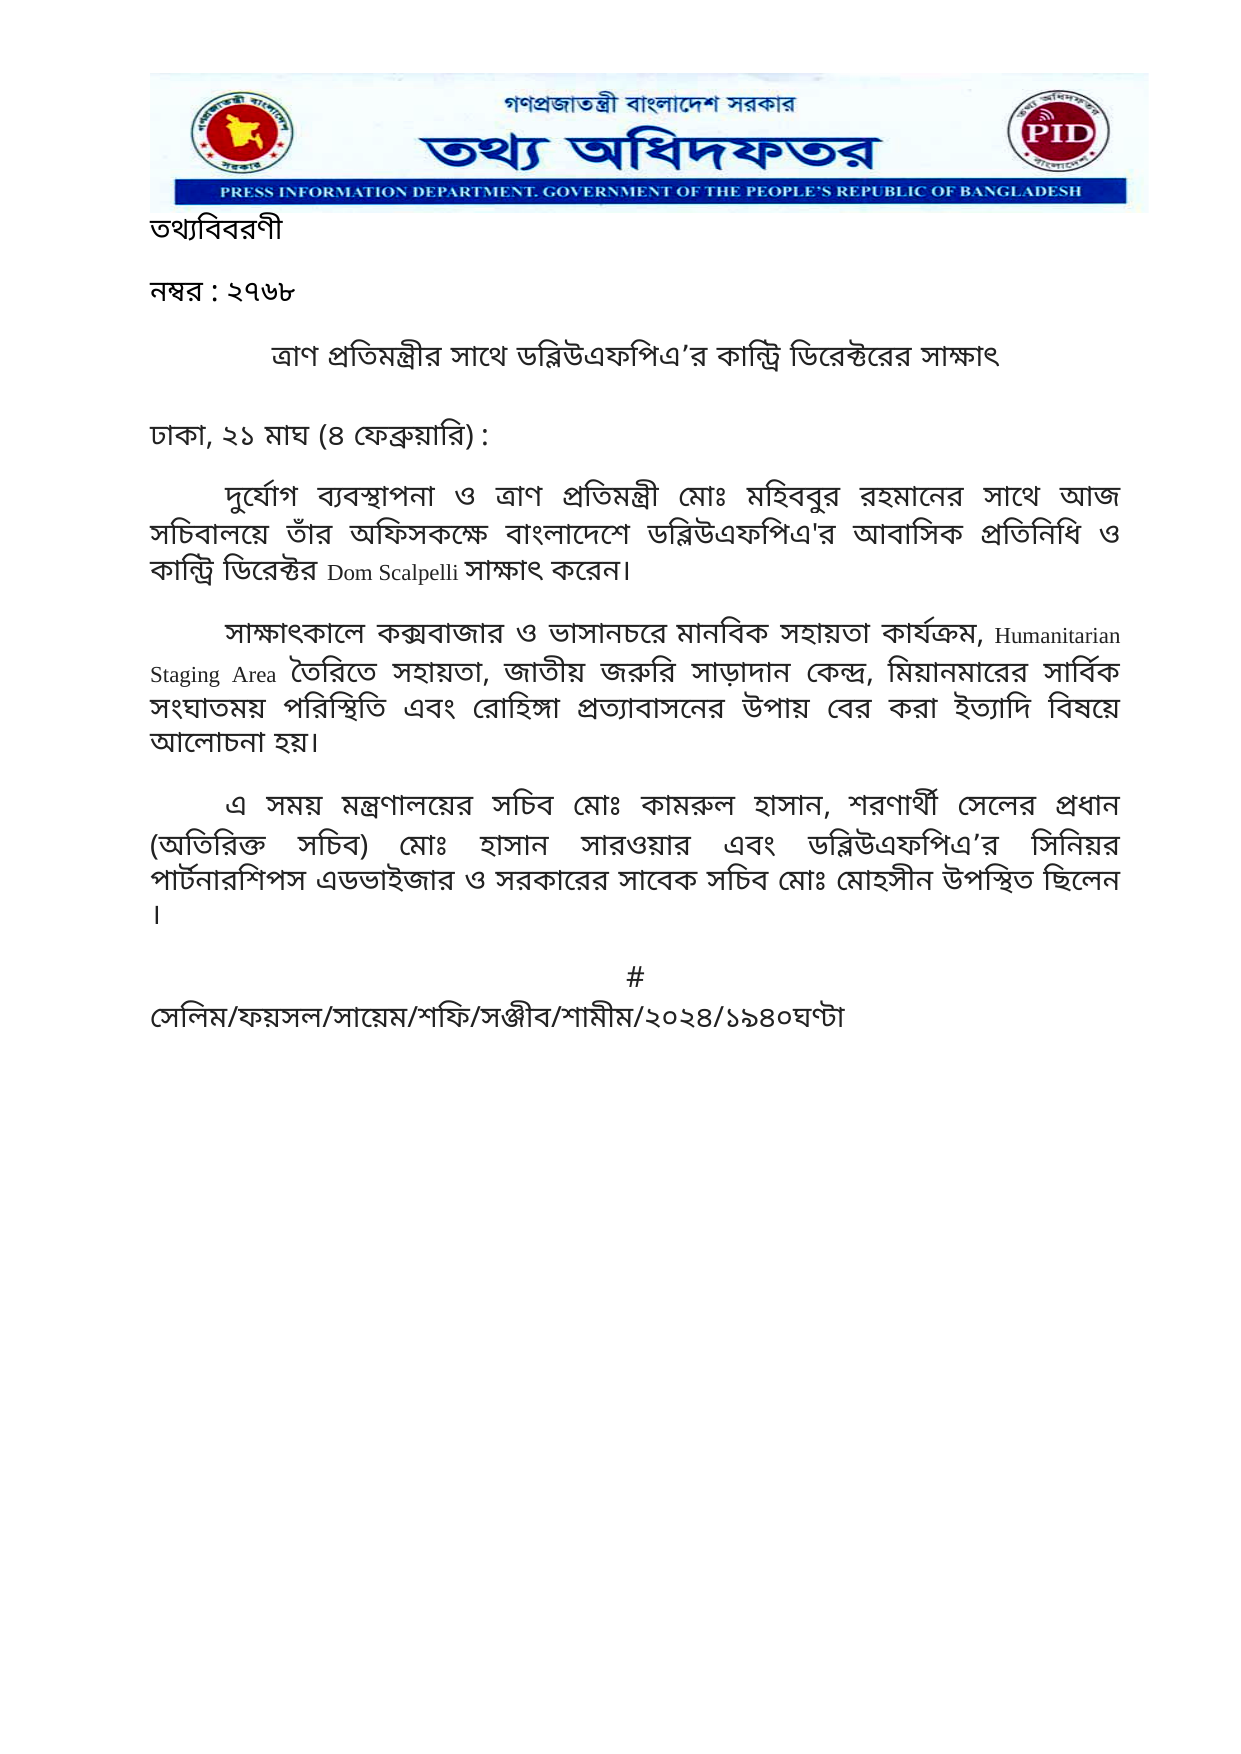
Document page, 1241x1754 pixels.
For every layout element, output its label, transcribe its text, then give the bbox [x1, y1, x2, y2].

text সাক্ষাৎকালে কক্সবাজার ও ভাসানচরে মানবিক সহায়তা কার্যক্রম, Humanitarian Staging Area তৈরিতে সহায়তা, জাতীয় জরুরি সাড়াদান কেন্দ্র, মিয়ানমারের সার্বিক সংঘাতময় পরিস্থিতি এবং রোহিঙ্গা প্রত্যাবাসনের উপায় বের করা ইত্যাদি বিষয়ে আলোচনা হয়। [150, 612, 1120, 759]
text তথ্যবিবরণী নম্বর : ২৭৬৮ [150, 213, 1120, 314]
text ঢাকা, ২১ মাঘ (৪ ফেব্রুয়ারি) : [150, 414, 1120, 454]
text # [150, 956, 1120, 996]
text ‍‍‍‍ত্রাণ প্রতিমন্ত্রীর সাথে ডব্লিউএফপিএ’র কান্ট্রি ডিরেক্টরের সাক্ষাৎ [150, 335, 1120, 375]
text এ সময় মন্ত্রণালয়ের সচিব মোঃ কামরুল হাসান, শরণার্থী সেলের প্রধান (অতিরিক্ত সচিব) মোঃ হাসান সারওয়ার এবং ডব্লিউএফপিএ’র সিনিয়র পার্টনারশিপস এডভাইজার ও সরকারের সাবেক সচিব মোঃ মোহসীন উপস্থিত ছিলেন । [150, 784, 1120, 931]
text দুর্যোগ ব্যবস্থাপনা ও ত্রাণ প্রতিমন্ত্রী মোঃ মহিববুর রহমানের সাথে আজ সচিবালয়ে তাঁর অফিসকক্ষে বাংলাদেশে ডব্লিউএফপিএ'র আবাসিক প্রতিনিধি ও কান্ট্রি ডিরেক্টর Dom Scalpelli সাক্ষাৎ করেন। [150, 551, 1120, 587]
text সেলিম/ফয়সল/সায়েম/শফি/সঞ্জীব/শামীম/২০২৪/১৯৪০ঘণ্টা [150, 996, 1120, 1036]
